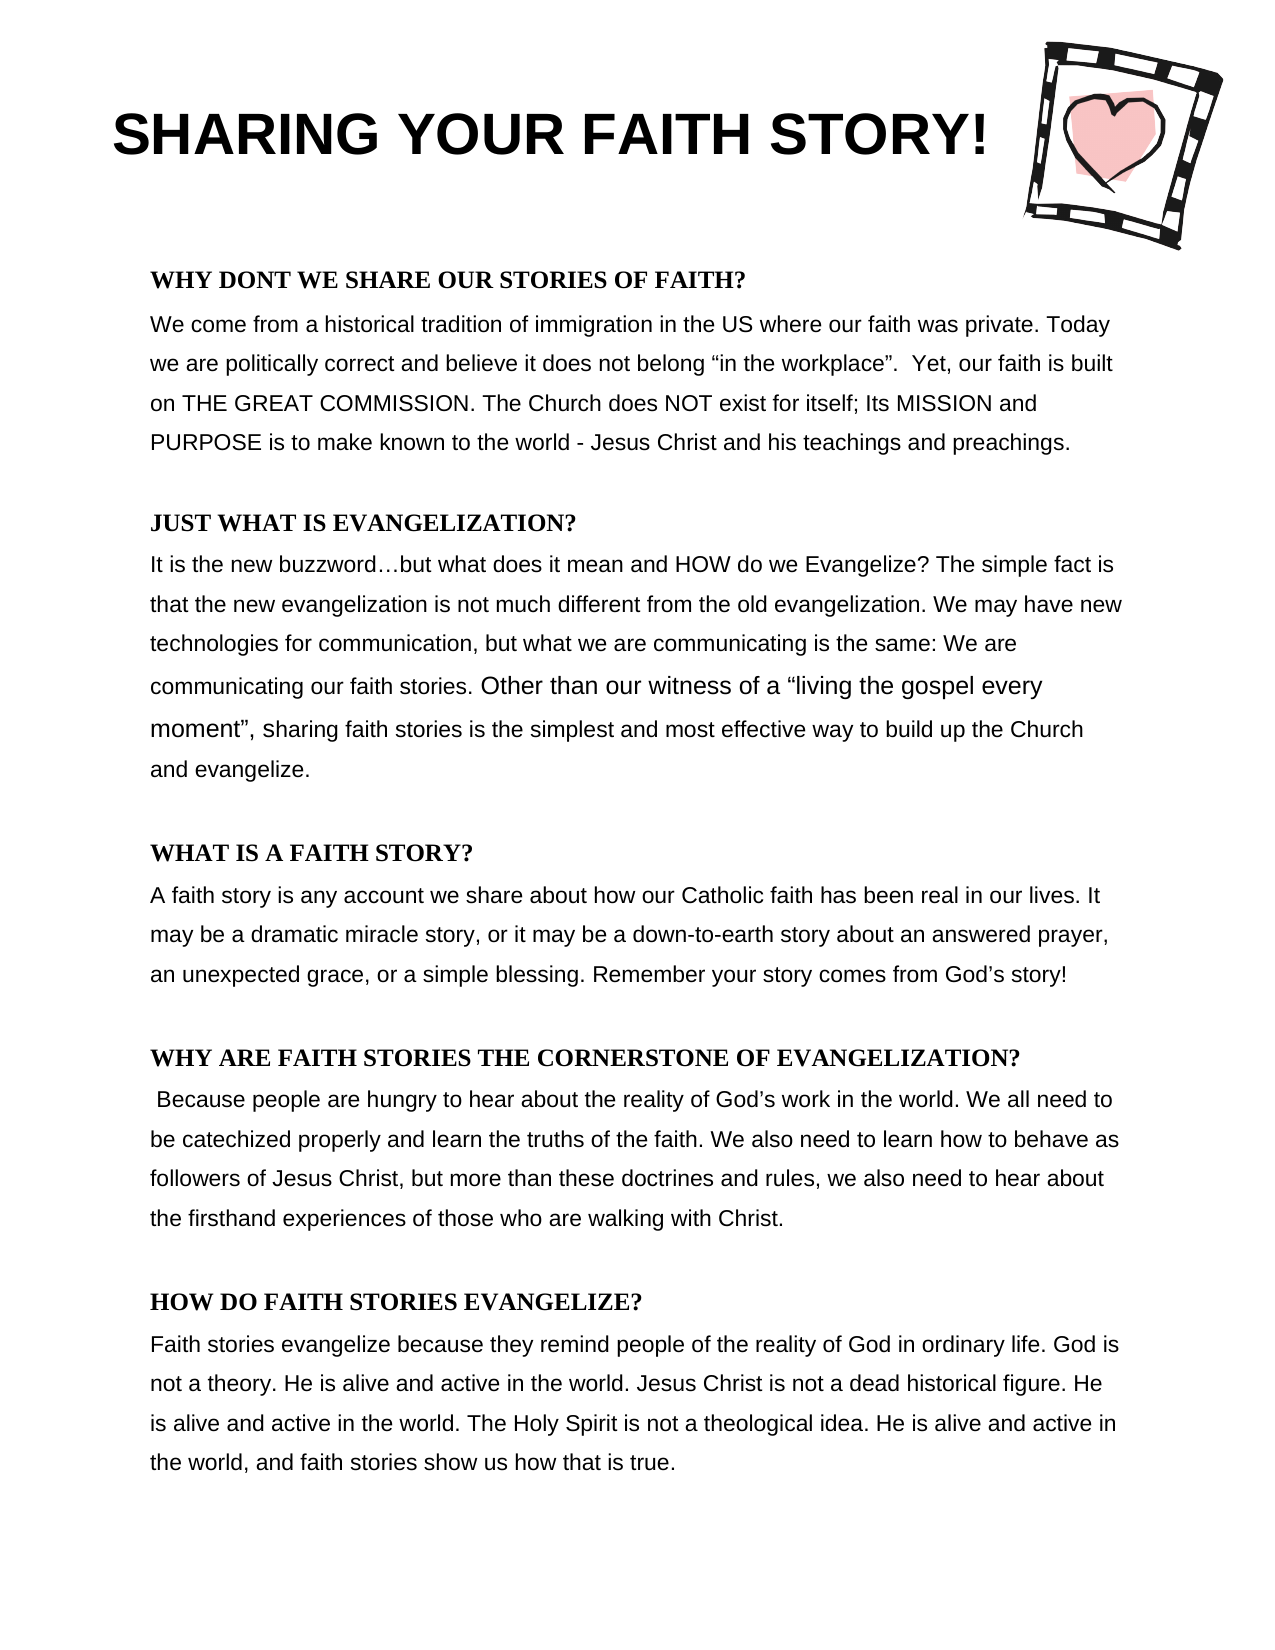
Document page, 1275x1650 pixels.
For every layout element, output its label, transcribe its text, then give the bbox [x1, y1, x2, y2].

text WHAT IS A FAITH STORY? [150, 838, 1125, 867]
text HOW DO FAITH STORIES EVANGELIZE? [150, 1287, 1125, 1316]
text We come from a historical tradition of immigration in the US where our faith was private. Today we are politically correct and believe it does not belong “in the workplace”. Yet, our faith is built on THE GREAT COMMISSION. The Church does NOT exist for itself; Its MISSION and PURPOSE is to make known to the world - Jesus Christ and his teachings and preachings. [150, 311, 1125, 456]
text Faith stories evangelize because they remind people of the reality of God in ordinary life. God is not a theory. He is alive and active in the world. Jesus Christ is not a dead historical figure. He is alive and active in the world. The Holy Spirit is not a theological idea. He is alive and active in the world, and faith stories show us how that is true. [150, 1331, 1125, 1475]
text WHY DONT WE SHARE OUR STORIES OF FAITH? [150, 265, 1125, 294]
text JUST WHAT IS EVANGELIZATION? [150, 508, 1125, 537]
text WHY ARE FAITH STORIES THE CORNERSTONE OF EVANGELIZATION? [150, 1043, 1125, 1072]
text A faith story is any account we share about how our Catholic faith has been real in our lives. It may be a dramatic miracle story, or it may be a down-to-earth story about an answered prayer, an unexpected grace, or a simple blessing. Remember your story comes from God’s story! [150, 882, 1125, 987]
text Because people are hungry to hear about the reality of God’s work in the world. We all need to be catechized properly and learn the truths of the faith. We also need to learn how to behave as followers of Jesus Christ, but more than these doctrines and rules, we also need to hear about the firsthand experiences of those who are walking with Christ. [150, 1086, 1125, 1231]
text It is the new buzzword…but what does it mean and HOW do we Evangelize? The simple fact is that the new evangelization is not much different from the old evangelization. We may have new technologies for communication, but what we are communicating is the same: We are communicating our faith stories. Other than our witness of a “living the gospel every moment”, sharing faith stories is the simplest and most effective way to build up the Church and evangelize. [150, 551, 1125, 782]
